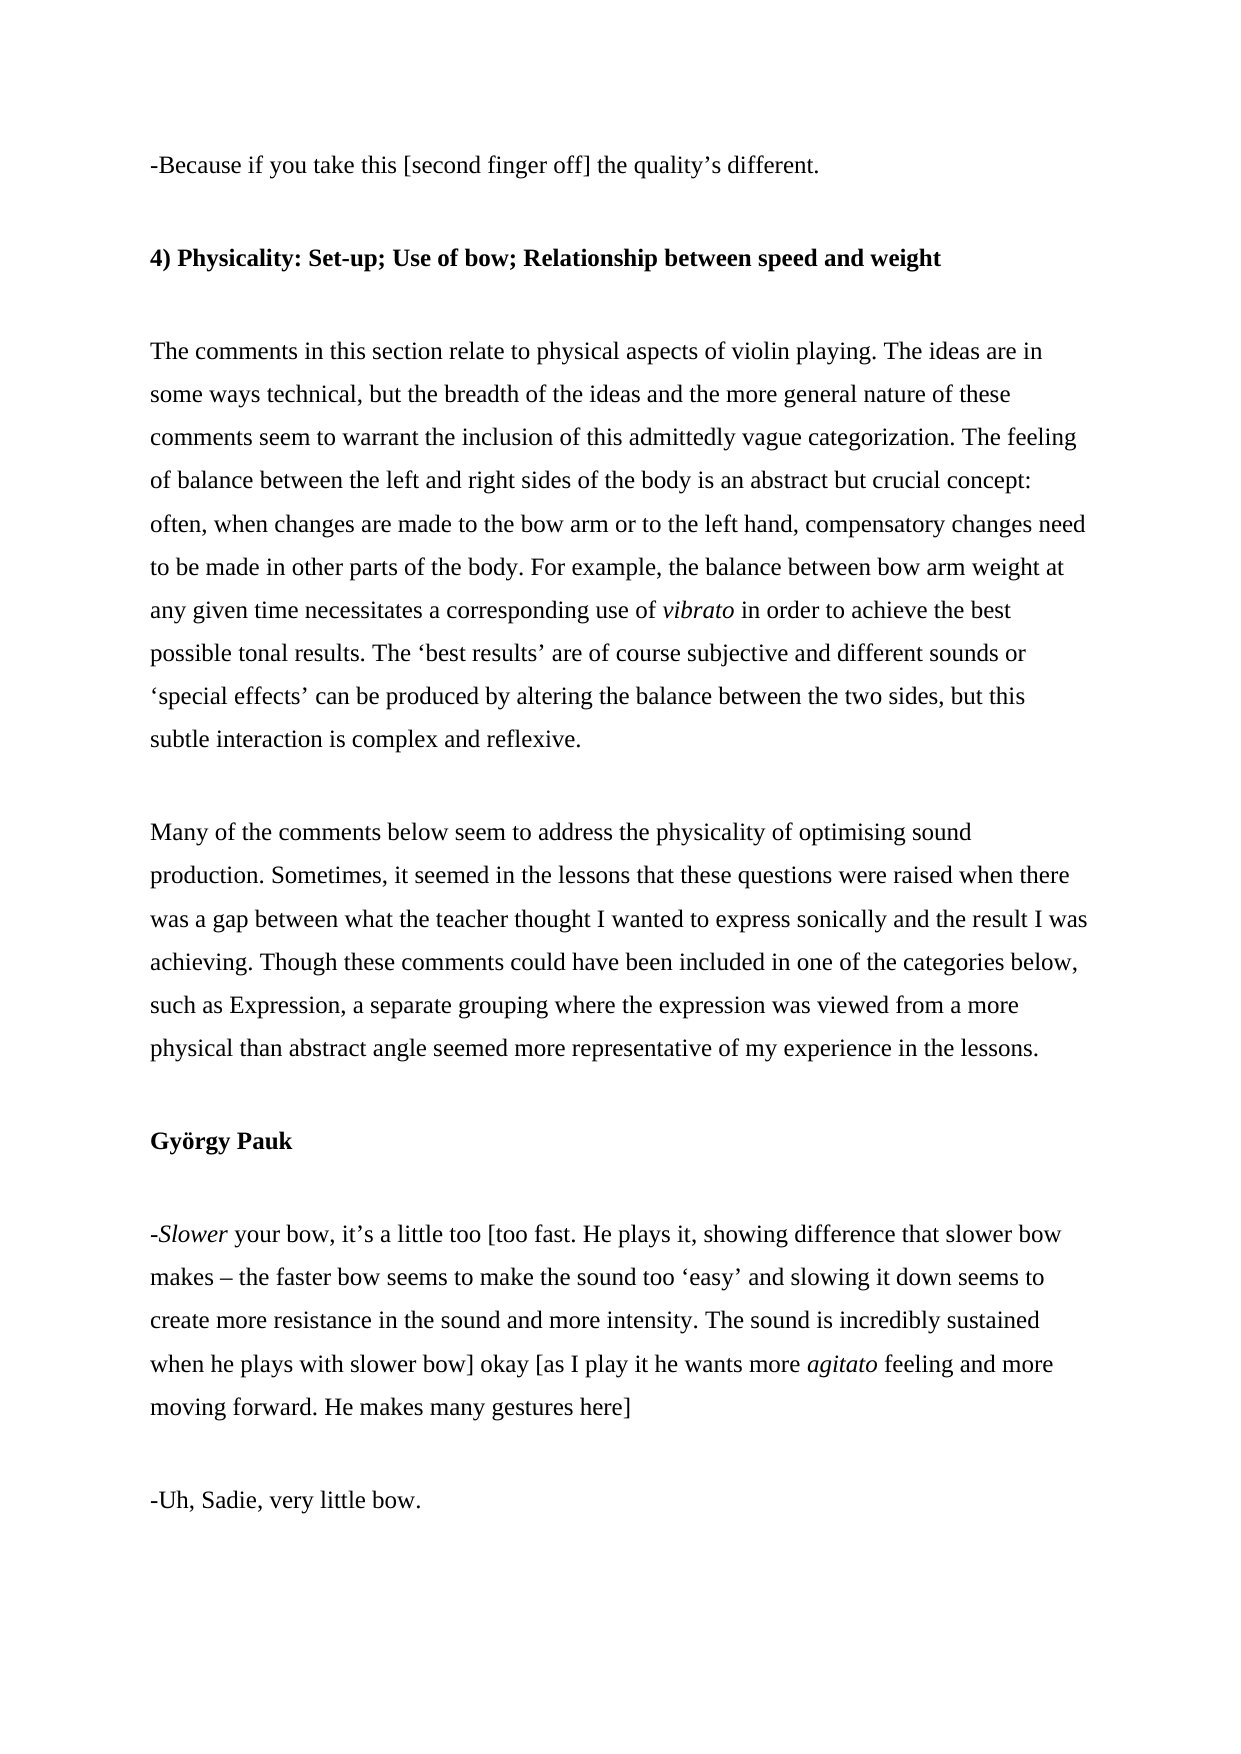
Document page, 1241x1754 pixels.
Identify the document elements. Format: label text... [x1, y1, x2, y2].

text György Pauk [150, 1126, 1090, 1155]
text 4) Physicality: Set-up; Use of bow; Relationship between speed and weight [150, 243, 1090, 272]
text The comments in this section relate to physical aspects of violin playing. The ideas are in some ways technical, but the breadth of the ideas and the more general nature of these comments seem to warrant the inclusion of this admittedly vague categorization. The feeling of balance between the left and right sides of the body is an abstract but crucial concept: often, when changes are made to the bow arm or to the left hand, compensatory changes need to be made in other parts of the body. For example, the balance between bow arm weight at any given time necessitates a corresponding use of vibrato in order to achieve the best possible tonal results. The ‘best results’ are of course subjective and different sounds or ‘special effects’ can be produced by altering the balance between the two sides, but this subtle interaction is complex and reflexive. [150, 336, 1090, 753]
text Many of the comments below seem to address the physicality of optimising sound production. Sometimes, it seemed in the lessons that these questions were raised when there was a gap between what the teacher thought I wanted to express sonically and the result I was achieving. Though these comments could have been included in one of the categories below, such as Expression, a separate grouping where the expression was viewed from a more physical than abstract angle seemed more representative of my experience in the lessons. [150, 817, 1090, 1062]
text -Because if you take this [second finger off] the quality’s different. [150, 150, 1090, 179]
text -Slower your bow, it’s a little too [too fast. He plays it, showing difference that slower bow makes – the faster bow seems to make the sound too ‘easy’ and slowing it down seems to create more resistance in the sound and more intensity. The sound is incredibly sustained when he plays with slower bow] okay [as I play it he wants more agitato feeling and more moving forward. He makes many gestures here] [150, 1219, 1090, 1421]
text -Uh, Sadie, very little bow. [150, 1485, 1090, 1514]
